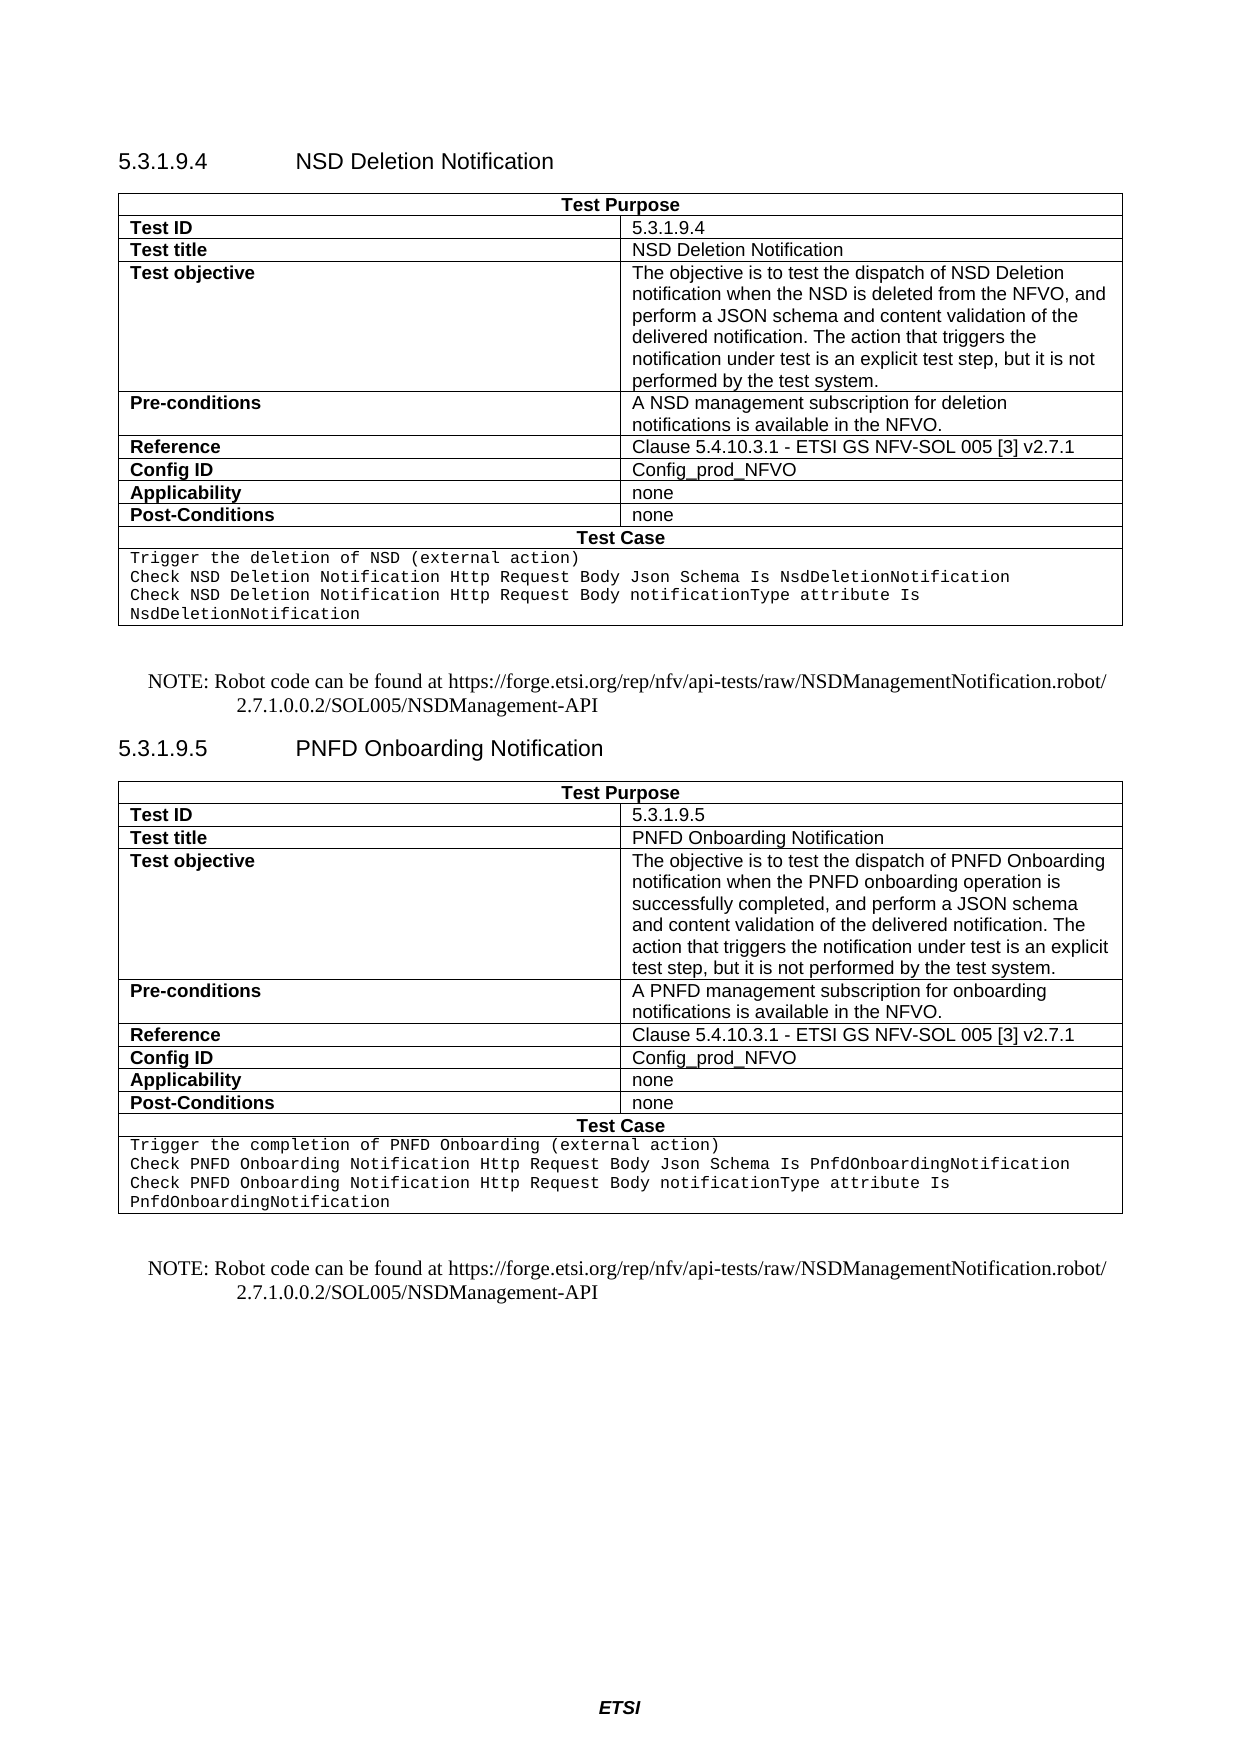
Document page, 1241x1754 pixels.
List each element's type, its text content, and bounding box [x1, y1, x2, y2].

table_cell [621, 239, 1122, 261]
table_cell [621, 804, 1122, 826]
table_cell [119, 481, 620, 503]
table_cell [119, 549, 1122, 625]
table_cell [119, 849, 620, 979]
subtitle 5.3.1.9.5 PNFD Onboarding Notification [118, 735, 1122, 762]
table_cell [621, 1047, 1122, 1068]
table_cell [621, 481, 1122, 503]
subtitle 5.3.1.9.4 NSD Deletion Notification [118, 148, 1122, 174]
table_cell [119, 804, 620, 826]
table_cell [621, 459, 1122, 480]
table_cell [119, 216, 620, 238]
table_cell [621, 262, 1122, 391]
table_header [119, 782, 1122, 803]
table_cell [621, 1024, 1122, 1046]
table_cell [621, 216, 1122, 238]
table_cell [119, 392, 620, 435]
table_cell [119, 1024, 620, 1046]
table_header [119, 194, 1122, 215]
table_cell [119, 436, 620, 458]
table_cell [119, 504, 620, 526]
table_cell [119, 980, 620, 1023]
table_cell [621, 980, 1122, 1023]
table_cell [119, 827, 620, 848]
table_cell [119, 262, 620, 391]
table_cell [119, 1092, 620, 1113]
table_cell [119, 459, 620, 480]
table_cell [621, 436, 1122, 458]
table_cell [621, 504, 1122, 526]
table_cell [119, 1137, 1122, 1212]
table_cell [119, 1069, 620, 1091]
text NOTE: Robot code can be found at https://forge.etsi.org/rep/nfv/api-tests/raw/NSDManagementNotification.robot/2.7.1.0.0.2/SOL005/NSDManagement-API [148, 668, 1122, 717]
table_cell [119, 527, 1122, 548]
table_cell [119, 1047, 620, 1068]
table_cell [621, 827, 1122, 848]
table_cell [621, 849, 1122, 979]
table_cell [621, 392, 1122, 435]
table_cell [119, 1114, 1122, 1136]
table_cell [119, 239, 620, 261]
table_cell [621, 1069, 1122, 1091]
text NOTE: Robot code can be found at https://forge.etsi.org/rep/nfv/api-tests/raw/NSDManagementNotification.robot/2.7.1.0.0.2/SOL005/NSDManagement-API [148, 1256, 1122, 1304]
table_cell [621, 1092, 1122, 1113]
